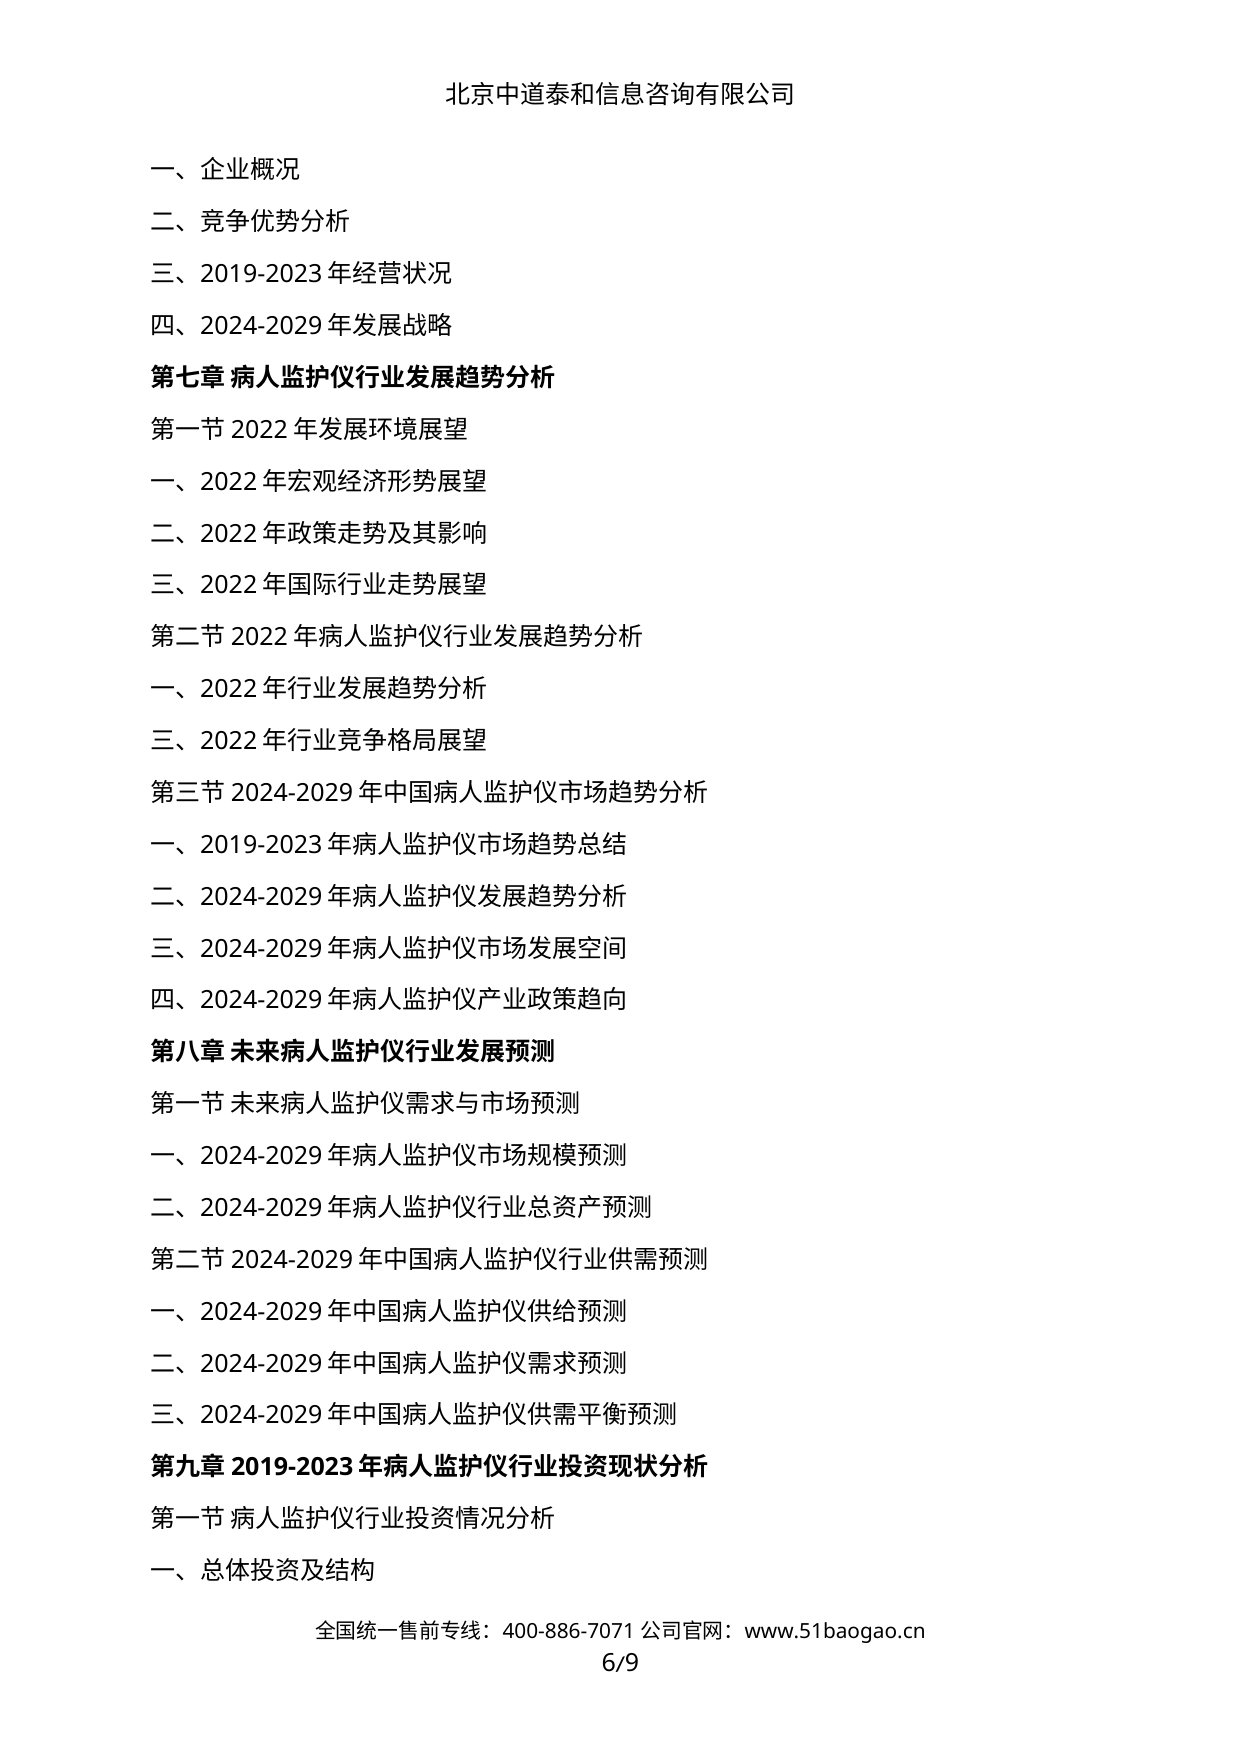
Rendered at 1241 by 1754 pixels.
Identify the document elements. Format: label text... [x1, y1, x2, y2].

text 一、2024-2029年病人监护仪市场规模预测 [150, 1136, 1090, 1172]
text 三、2024-2029年病人监护仪市场发展空间 [150, 928, 1090, 964]
text 二、2024-2029年病人监护仪行业总资产预测 [150, 1187, 1090, 1224]
text 一、总体投资及结构 [150, 1551, 1090, 1587]
text 二、2024-2029年中国病人监护仪需求预测 [150, 1343, 1090, 1379]
text 三、2022年国际行业走势展望 [150, 565, 1090, 601]
text 第三节 2024-2029年中国病人监护仪市场趋势分析 [150, 772, 1090, 809]
text 四、2024-2029年病人监护仪产业政策趋向 [150, 980, 1090, 1016]
text 二、2024-2029年病人监护仪发展趋势分析 [150, 876, 1090, 912]
text 二、竞争优势分析 [150, 202, 1090, 238]
text 一、2024-2029年中国病人监护仪供给预测 [150, 1291, 1090, 1327]
text 一、企业概况 [150, 150, 1090, 186]
text 三、2019-2023年经营状况 [150, 254, 1090, 290]
text 第八章 未来病人监护仪行业发展预测 [150, 1032, 1090, 1068]
text 第二节 2024-2029年中国病人监护仪行业供需预测 [150, 1239, 1090, 1276]
text 第二节 2022年病人监护仪行业发展趋势分析 [150, 617, 1090, 653]
text 二、2022年政策走势及其影响 [150, 513, 1090, 549]
text 第七章 病人监护仪行业发展趋势分析 [150, 357, 1090, 394]
text 第一节 病人监护仪行业投资情况分析 [150, 1499, 1090, 1535]
text 一、2022年行业发展趋势分析 [150, 669, 1090, 705]
text 第一节 未来病人监护仪需求与市场预测 [150, 1084, 1090, 1120]
text 一、2019-2023年病人监护仪市场趋势总结 [150, 824, 1090, 861]
text 一、2022年宏观经济形势展望 [150, 461, 1090, 497]
text 四、2024-2029年发展战略 [150, 306, 1090, 342]
text 三、2022年行业竞争格局展望 [150, 721, 1090, 757]
text 第一节 2022年发展环境展望 [150, 409, 1090, 446]
text 三、2024-2029年中国病人监护仪供需平衡预测 [150, 1395, 1090, 1431]
text 第九章 2019-2023年病人监护仪行业投资现状分析 [150, 1447, 1090, 1483]
